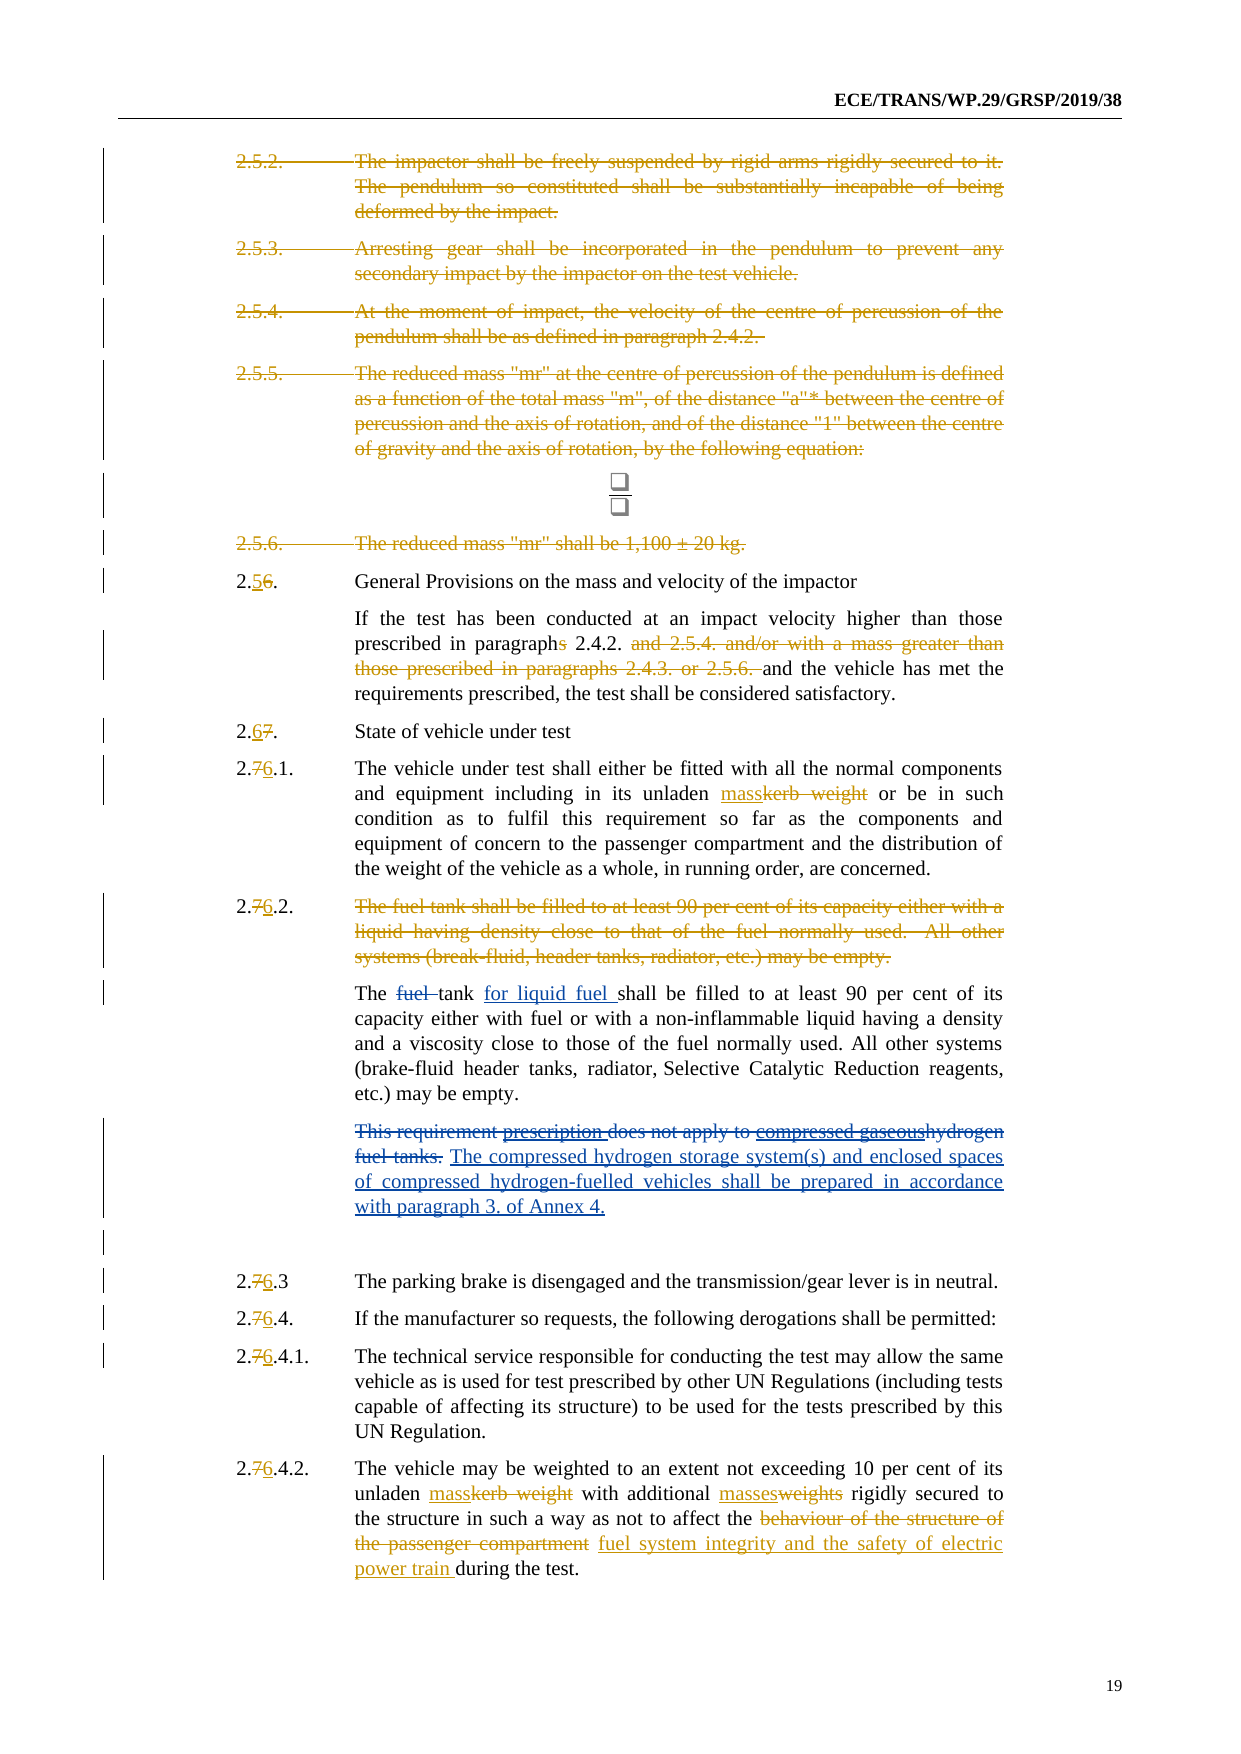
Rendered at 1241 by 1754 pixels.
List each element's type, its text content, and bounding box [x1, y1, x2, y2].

text 2.. State of vehicle under test [236, 718, 1004, 743]
text 2..4.1. The technical service responsible for conducting the test may allow the same vehicle as is used for test prescribed by other UN Regulations (including tests capable of affecting its structure) to be used for the tests prescribed by this UN Regulation. [236, 1343, 1004, 1443]
text 2..1. The vehicle under test shall either be fitted with all the normal components and equipment including in its unladen or be in such condition as to fulfil this requirement so far as the components and equipment of concern to the passenger compartment and the distribution of the weight of the vehicle as a whole, in running order, are concerned. [236, 755, 1004, 880]
text The tank shall be filled to at least 90 per cent of its capacity either with fuel or with a non-inflammable liquid having a density and a viscosity close to those of the fuel normally used. All other systems (brake-fluid header tanks, radiator, Selective Catalytic Reduction reagents, etc.) may be empty. [236, 980, 1004, 1105]
text 2..4.2. The vehicle may be weighted to an extent not exceeding 10 per cent of its unladen with additional rigidly secured to the structure in such a way as not to affect the during the test. [236, 1455, 1004, 1580]
text 2..3 The parking brake is disengaged and the transmission/gear lever is in neutral. [236, 1268, 1004, 1293]
text If the test has been conducted at an impact velocity higher than those prescribed in paragraph 2.4.2. and the vehicle has met the requirements prescribed, the test shall be considered satisfactory. [236, 605, 1004, 705]
text 2.. General Provisions on the mass and velocity of the impactor [236, 568, 1004, 593]
text 2..4. If the manufacturer so requests, the following derogations shall be permitted: [236, 1305, 1004, 1330]
text 2..2. [236, 893, 1004, 968]
